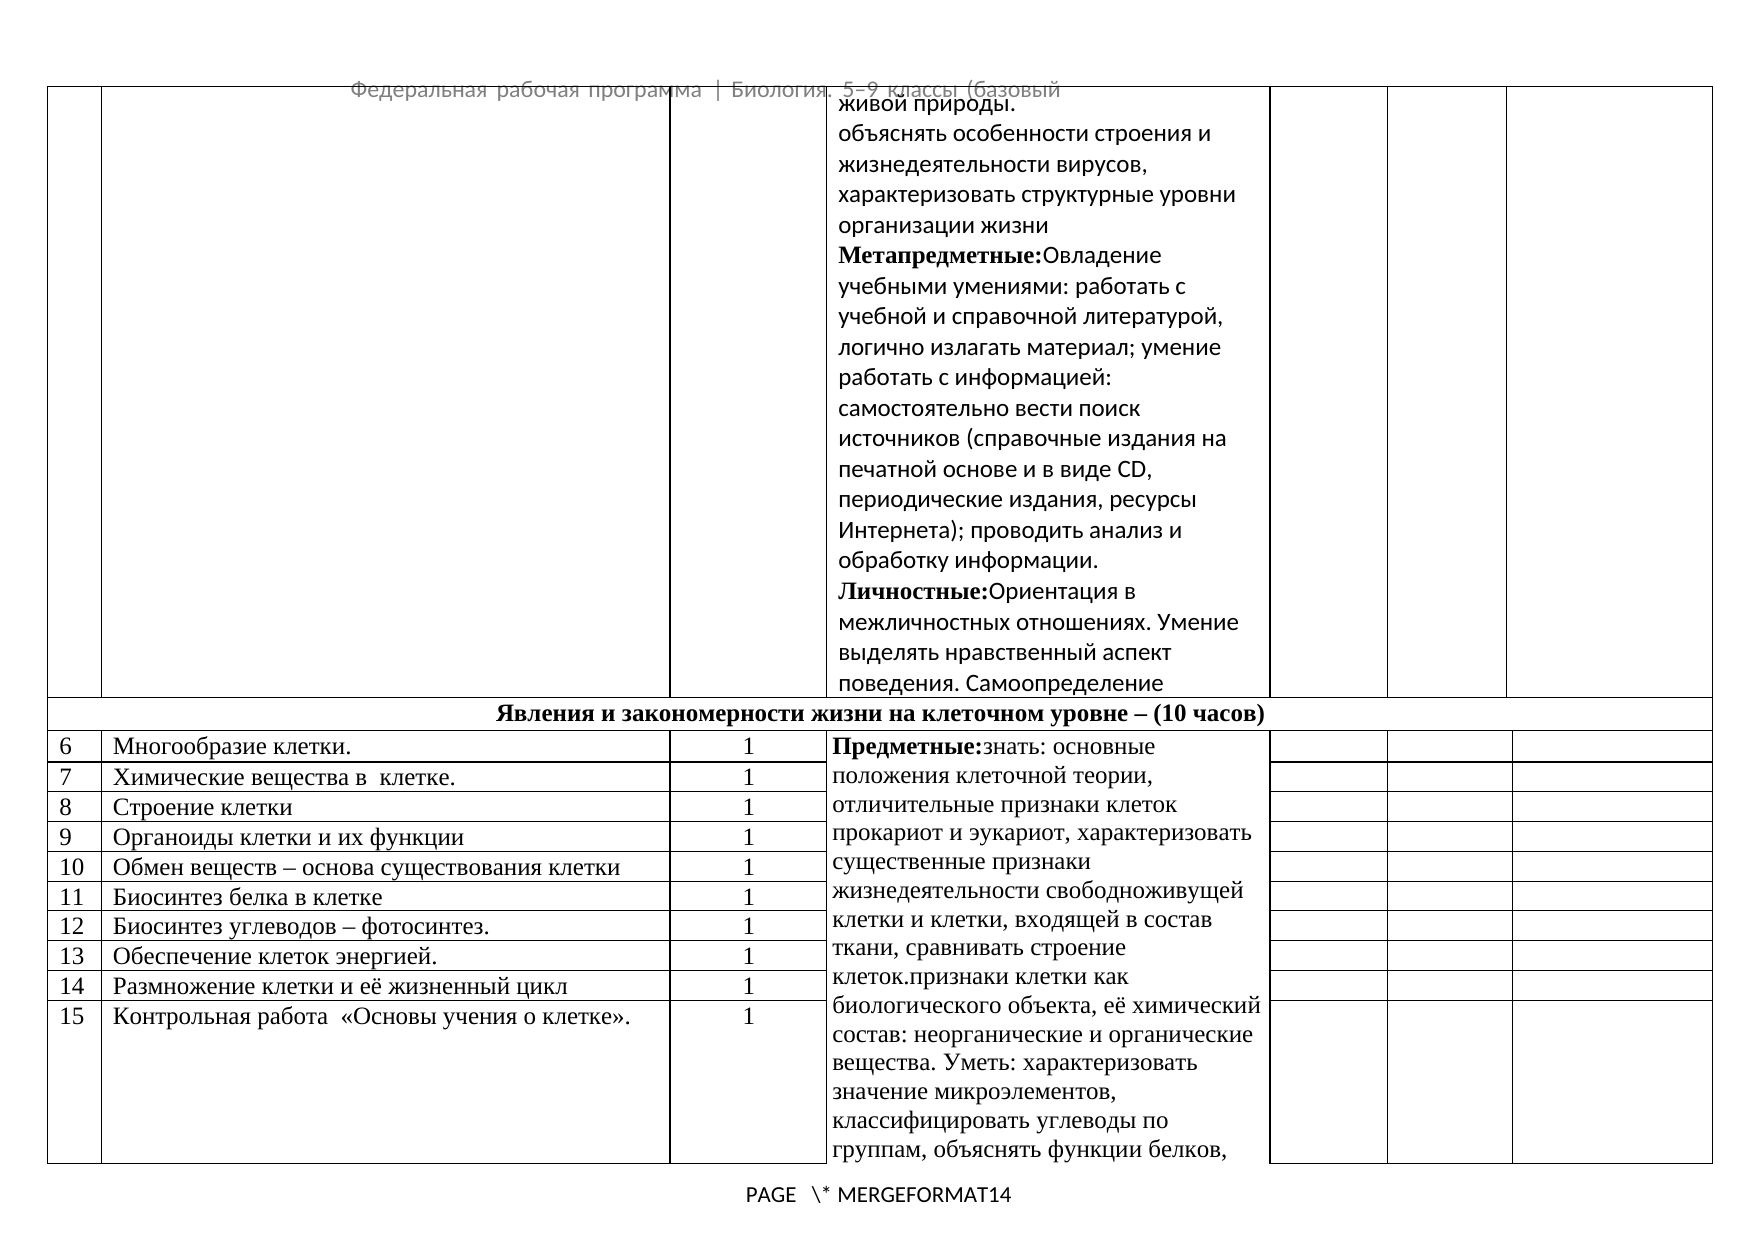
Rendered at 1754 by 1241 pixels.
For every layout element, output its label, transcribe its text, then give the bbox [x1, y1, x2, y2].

table_cell 1 [671, 763, 826, 791]
table_cell [1271, 882, 1387, 910]
table_cell 12 [48, 911, 101, 940]
table_cell [1513, 822, 1712, 851]
table_cell 1 [671, 87, 826, 697]
table_cell 15 [48, 1001, 101, 1162]
table_cell 1 [671, 941, 826, 970]
table_cell Обмен веществ – основа существования клетки [102, 852, 669, 881]
table_cell [1513, 731, 1712, 761]
table_cell [1388, 792, 1512, 821]
table_cell [1513, 941, 1712, 970]
table_cell [1271, 87, 1387, 697]
table_cell 5 [48, 87, 101, 697]
table_cell [1271, 1001, 1387, 1162]
table_cell Строение клетки [102, 792, 669, 821]
table_cell 1 [671, 971, 826, 1000]
table_cell Органоиды клетки и их функции [102, 822, 669, 851]
table_cell 6 [48, 731, 101, 761]
table_cell [1513, 852, 1712, 881]
table_cell Химические вещества в клетке. [102, 763, 669, 791]
table_cell Многообразие клетки. [102, 731, 669, 761]
table_cell [1388, 87, 1506, 697]
table_cell Явления и закономерности жизни на клеточном уровне – (10 часов) [48, 698, 1712, 730]
table_cell 8 [48, 792, 101, 821]
table_cell [1388, 941, 1512, 970]
table_cell 11 [48, 882, 101, 910]
table_cell Биосинтез белка в клетке [102, 882, 669, 910]
table_cell Размножение клетки и её жизненный цикл [102, 971, 669, 1000]
table_cell 1 [671, 1001, 826, 1162]
table_cell [1271, 822, 1387, 851]
table_cell 1 [671, 731, 826, 761]
table_cell 14 [48, 971, 101, 1000]
table_cell [1388, 911, 1512, 940]
table_cell [1388, 822, 1512, 851]
table_cell 1 [671, 852, 826, 881]
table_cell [102, 1001, 669, 1162]
table_cell [1271, 911, 1387, 940]
table_cell [1513, 882, 1712, 910]
table_cell [1513, 763, 1712, 791]
table_cell 1 [671, 911, 826, 940]
table_cell Биосинтез углеводов – фотосинтез. [102, 911, 669, 940]
table_cell [1271, 792, 1387, 821]
table_cell [1271, 763, 1387, 791]
table_cell [1513, 1001, 1712, 1162]
table_cell [1513, 792, 1712, 821]
table_cell [1513, 971, 1712, 1000]
table_cell Обеспечение клеток энергией. [102, 941, 669, 970]
table_cell [1388, 763, 1512, 791]
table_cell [102, 87, 669, 697]
table_cell [1271, 852, 1387, 881]
table_cell [1271, 941, 1387, 970]
table_cell 7 [48, 763, 101, 791]
table_cell [1271, 731, 1387, 761]
table_cell 9 [48, 822, 101, 851]
table_cell [1388, 731, 1512, 761]
table_cell [1388, 971, 1512, 1000]
table_cell [1507, 87, 1712, 697]
table_cell [1388, 852, 1512, 881]
table_cell 1 [671, 792, 826, 821]
table_cell [1388, 1001, 1512, 1162]
table_cell 1 [671, 882, 826, 910]
table_cell Предметные:знать: основные положения клеточной теории, отличительные признаки клеток прокариот и эукариот, характеризовать существенные признаки жизнедеятельности свободноживущей клетки и клетки, входящей в состав ткани, сравнивать строение клеток.признаки клетки как биологического объекта, её химический состав: неорганические и органические вещества. Уметь: характеризовать значение микроэлементов, классифицировать углеводы по группам, объяснять функции белков, углеводов, липидов и нуклеиновых кислот в связи их строением Метапредметные: Фиксировать результаты наблюдения и делать выводы. Овладение учебными умениями работать с учебной и справочной литературой, логично излагать материал; умение работать с информацией: самостоятельно вести поиск источников, проводить анализ и обработку информации исследовательскими умениями: определять цели и задачи работы, самостоятельно моделировать и проводить наблюдения и на его основе получать новые знания; осуществлять фиксирование и анализ фактов или явлений. Личностные:находить в Интернете и называть имена ученых, положивших начало изучению клетки. Ориентация в межличностных отношениях. Умение выделять нравственный аспект поведения. Самоопределение. [827, 731, 1269, 1162]
table_cell 13 [48, 941, 101, 970]
table_cell 1 [671, 822, 826, 851]
table_cell [1271, 971, 1387, 1000]
table_cell 10 [48, 852, 101, 881]
table_cell [1513, 911, 1712, 940]
table_cell [1388, 882, 1512, 910]
